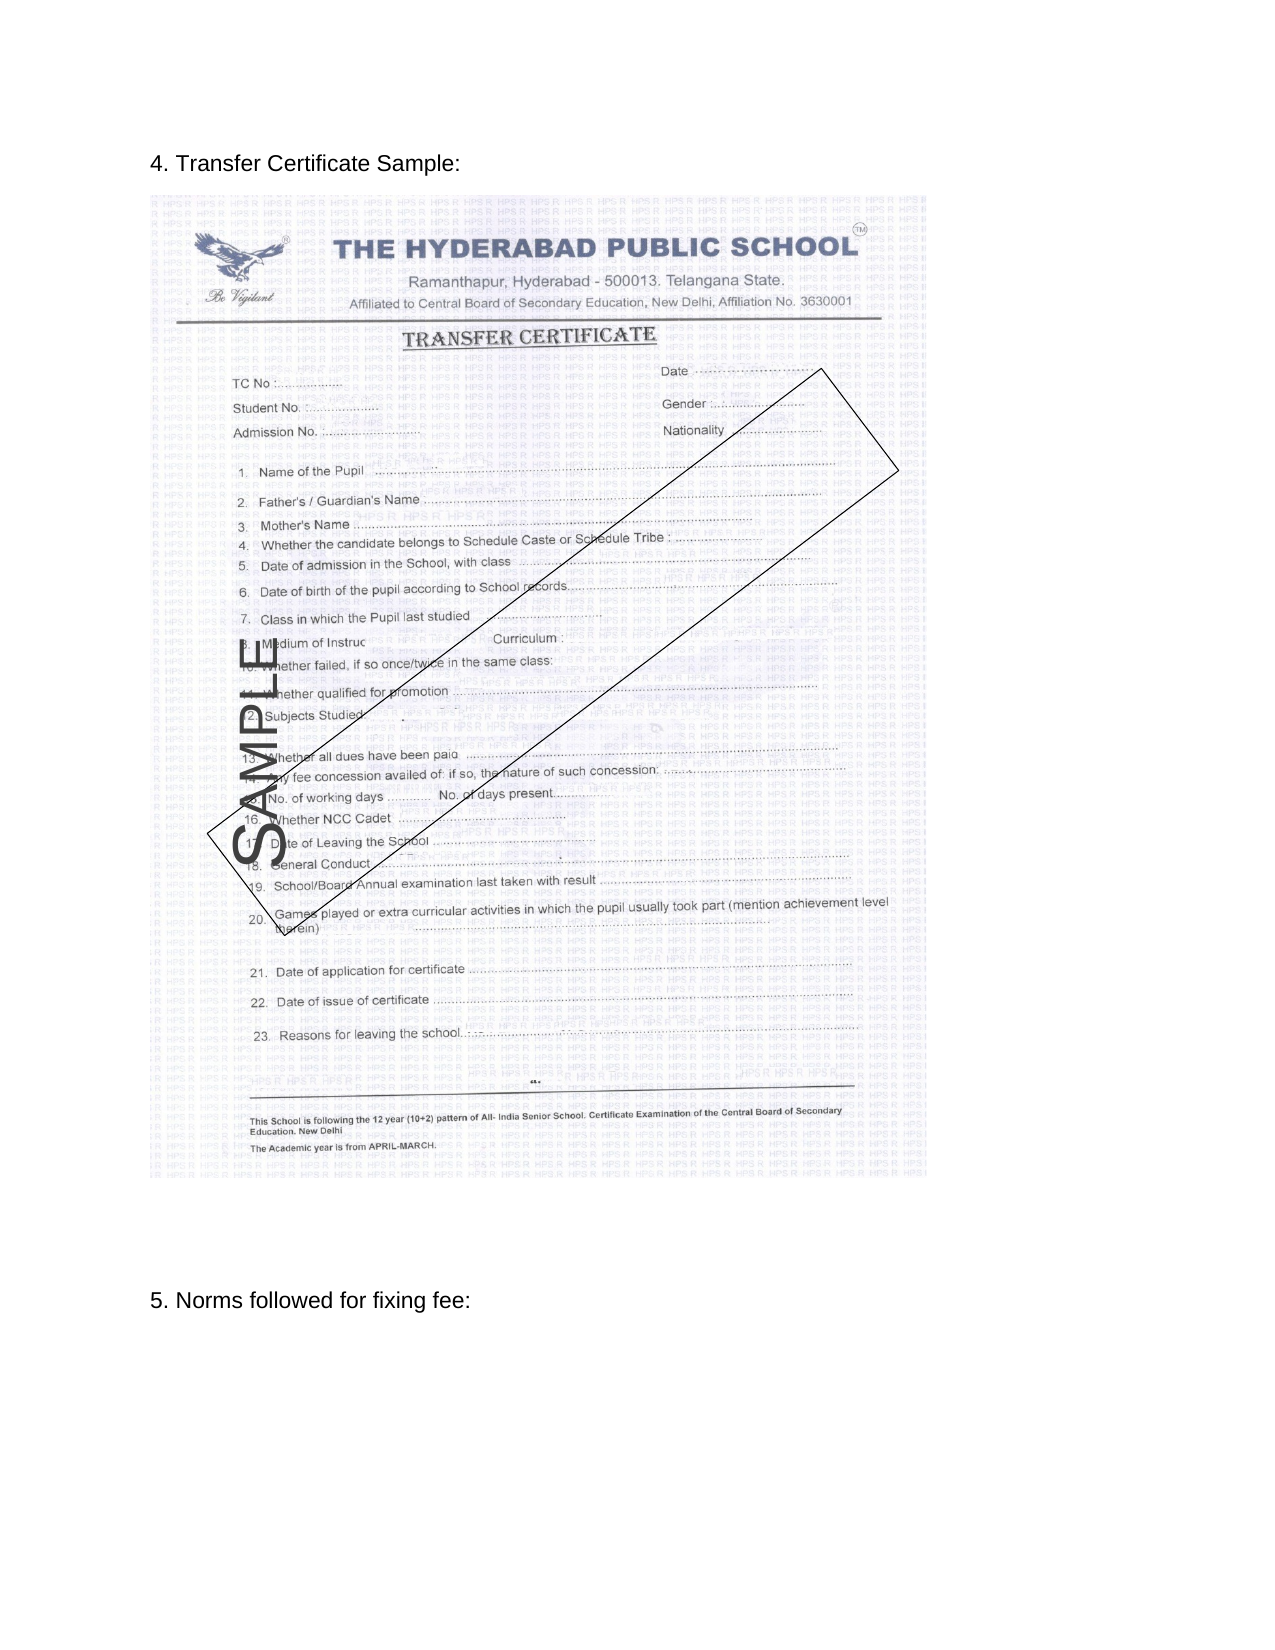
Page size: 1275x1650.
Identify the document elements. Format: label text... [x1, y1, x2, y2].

text 5. Norms followed for fixing fee: [150, 1287, 1125, 1313]
picture [150, 195, 927, 1178]
text 4. Transfer Certificate Sample: [150, 150, 1125, 176]
